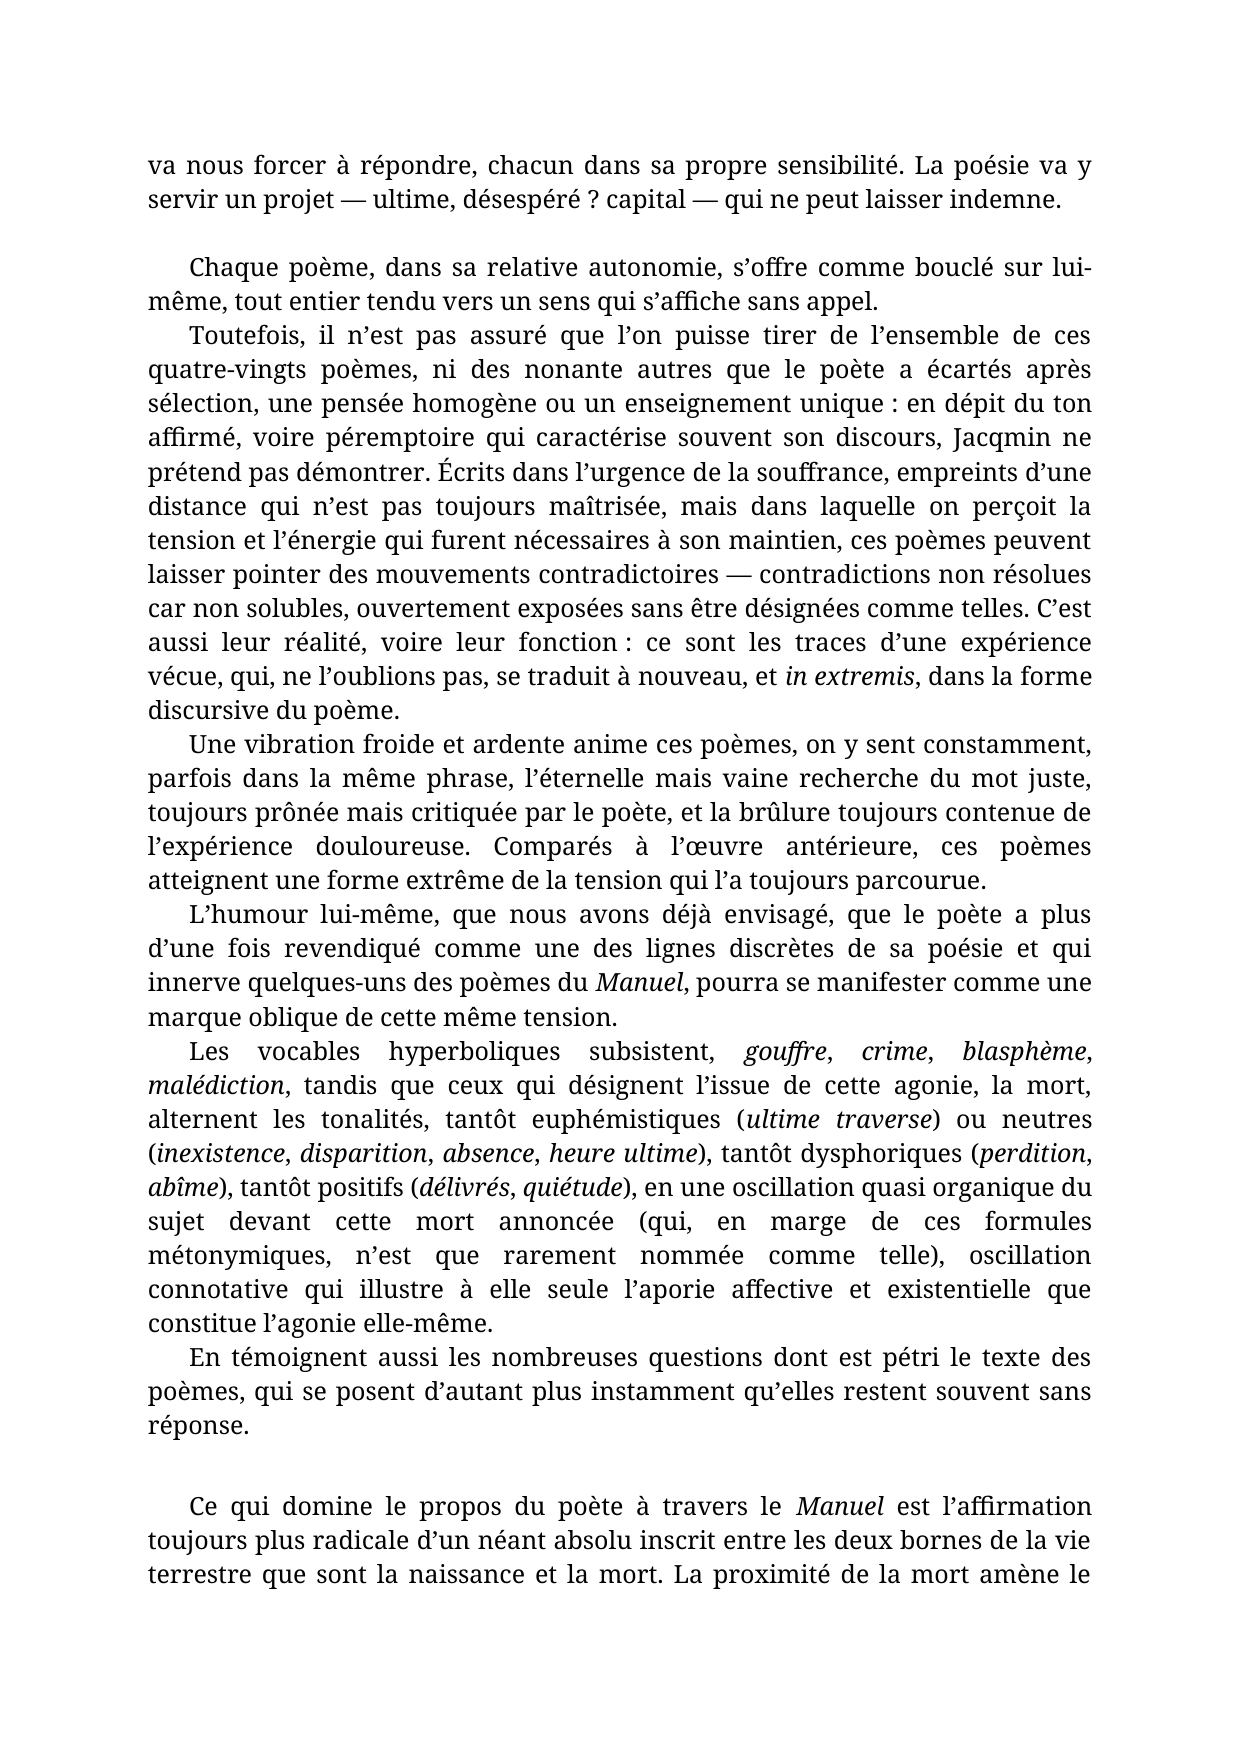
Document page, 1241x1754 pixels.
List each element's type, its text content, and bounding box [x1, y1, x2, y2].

text En témoignent aussi les nombreuses questions dont est pétri le texte des poèmes, qui se posent d’autant plus instamment qu’elles restent souvent sans réponse. [148, 1340, 1093, 1442]
text L’humour lui-même, que nous avons déjà envisagé, que le poète a plus d’une fois revendiqué comme une des lignes discrètes de sa poésie et qui innerve quelques-uns des poèmes du Manuel, pourra se manifester comme une marque oblique de cette même tension. [148, 897, 1093, 1033]
text Une vibration froide et ardente anime ces poèmes, on y sent constamment, parfois dans la même phrase, l’éternelle mais vaine recherche du mot juste, toujours prônée mais critiquée par le poète, et la brûlure toujours contenue de l’expérience douloureuse. Comparés à l’œuvre antérieure, ces poèmes atteignent une forme extrême de la tension qui l’a toujours parcourue. [148, 727, 1093, 897]
text Chaque poème, dans sa relative autonomie, s’offre comme bouclé sur lui-même, tout entier tendu vers un sens qui s’affiche sans appel. [148, 250, 1093, 318]
text Les vocables hyperboliques subsistent, gouffre, crime, blasphème, malédiction, tandis que ceux qui désignent l’issue de cette agonie, la mort, alternent les tonalités, tantôt euphémistiques (ultime traverse) ou neutres (inexistence, disparition, absence, heure ultime), tantôt dysphoriques (perdition, abîme), tantôt positifs (délivrés, quiétude), en une oscillation quasi organique du sujet devant cette mort annoncée (qui, en marge de ces formules métonymiques, n’est que rarement nommée comme telle), oscillation connotative qui illustre à elle seule l’aporie affective et existentielle que constitue l’agonie elle-même. [148, 1033, 1093, 1340]
text Toutefois, il n’est pas assuré que l’on puisse tirer de l’ensemble de ces quatre-vingts poèmes, ni des nonante autres que le poète a écartés après sélection, une pensée homogène ou un enseignement unique : en dépit du ton affirmé, voire péremptoire qui caractérise souvent son discours, Jacqmin ne prétend pas démontrer. Écrits dans l’urgence de la souffrance, empreints d’une distance qui n’est pas toujours maîtrisée, mais dans laquelle on perçoit la tension et l’énergie qui furent nécessaires à son maintien, ces poèmes peuvent laisser pointer des mouvements contradictoires — contradictions non résolues car non solubles, ouvertement exposées sans être désignées comme telles. C’est aussi leur réalité, voire leur fonction : ce sont les traces d’une expérience vécue, qui, ne l’oublions pas, se traduit à nouveau, et in extremis, dans la forme discursive du poème. [148, 318, 1093, 727]
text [148, 148, 1093, 216]
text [148, 1488, 1093, 1591]
